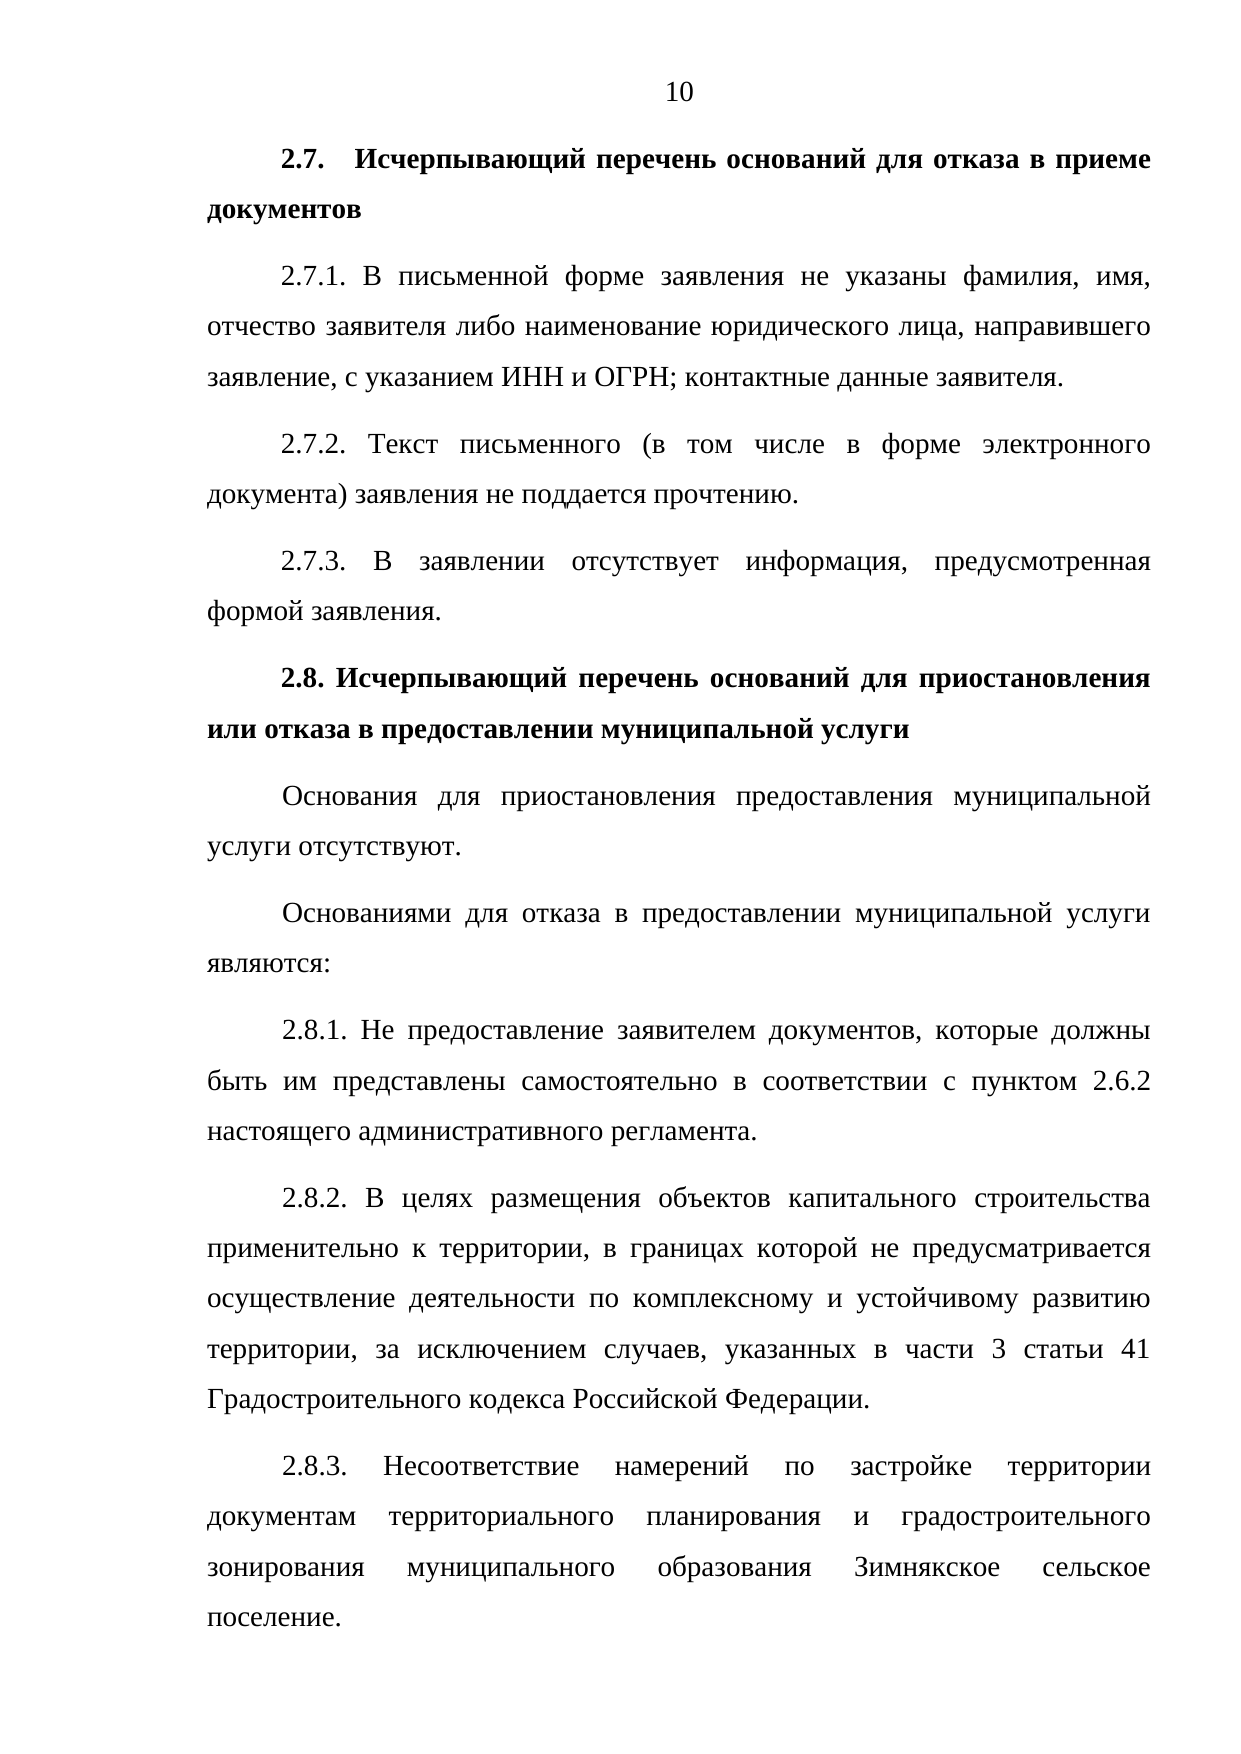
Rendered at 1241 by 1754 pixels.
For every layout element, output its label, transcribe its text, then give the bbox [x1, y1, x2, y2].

text 2.8.2. В целях размещения объектов капитального строительства применительно к территории, в границах которой не предусматривается осуществление деятельности по комплексному и устойчивому развитию территории, за исключением случаев, указанных в части 3 статьи 41 Градостроительного кодекса Российской Федерации. [207, 1180, 1152, 1415]
subtitle 2.7. Исчерпывающий перечень оснований для отказа в приеме документов [207, 141, 1152, 225]
subtitle 2.8. Исчерпывающий перечень оснований для приостановления или отказа в предоставлении муниципальной услуги [207, 660, 1152, 744]
text 2.8.1. Не предоставление заявителем документов, которые должны быть им представлены самостоятельно в соответствии с пунктом 2.6.2 настоящего административного регламента. [207, 1012, 1152, 1146]
text 2.8.3. Несоответствие намерений по застройке территории документам территориального планирования и градостроительного зонирования муниципального образования Зимнякское сельское поселение. [207, 1448, 1152, 1633]
subtitle 2.7.1. В письменной форме заявления не указаны фамилия, имя, отчество заявителя либо наименование юридического лица, направившего заявление, с указанием ИНН и ОГРН; контактные данные заявителя. [207, 258, 1152, 392]
subtitle 2.7.2. Текст письменного (в том числе в форме электронного документа) заявления не поддается прочтению. [207, 426, 1152, 510]
subtitle 2.7.3. В заявлении отсутствует информация, предусмотренная формой заявления. [207, 543, 1152, 627]
text Основаниями для отказа в предоставлении муниципальной услуги являются: [207, 895, 1152, 979]
text Основания для приостановления предоставления муниципальной услуги отсутствуют. [207, 778, 1152, 862]
